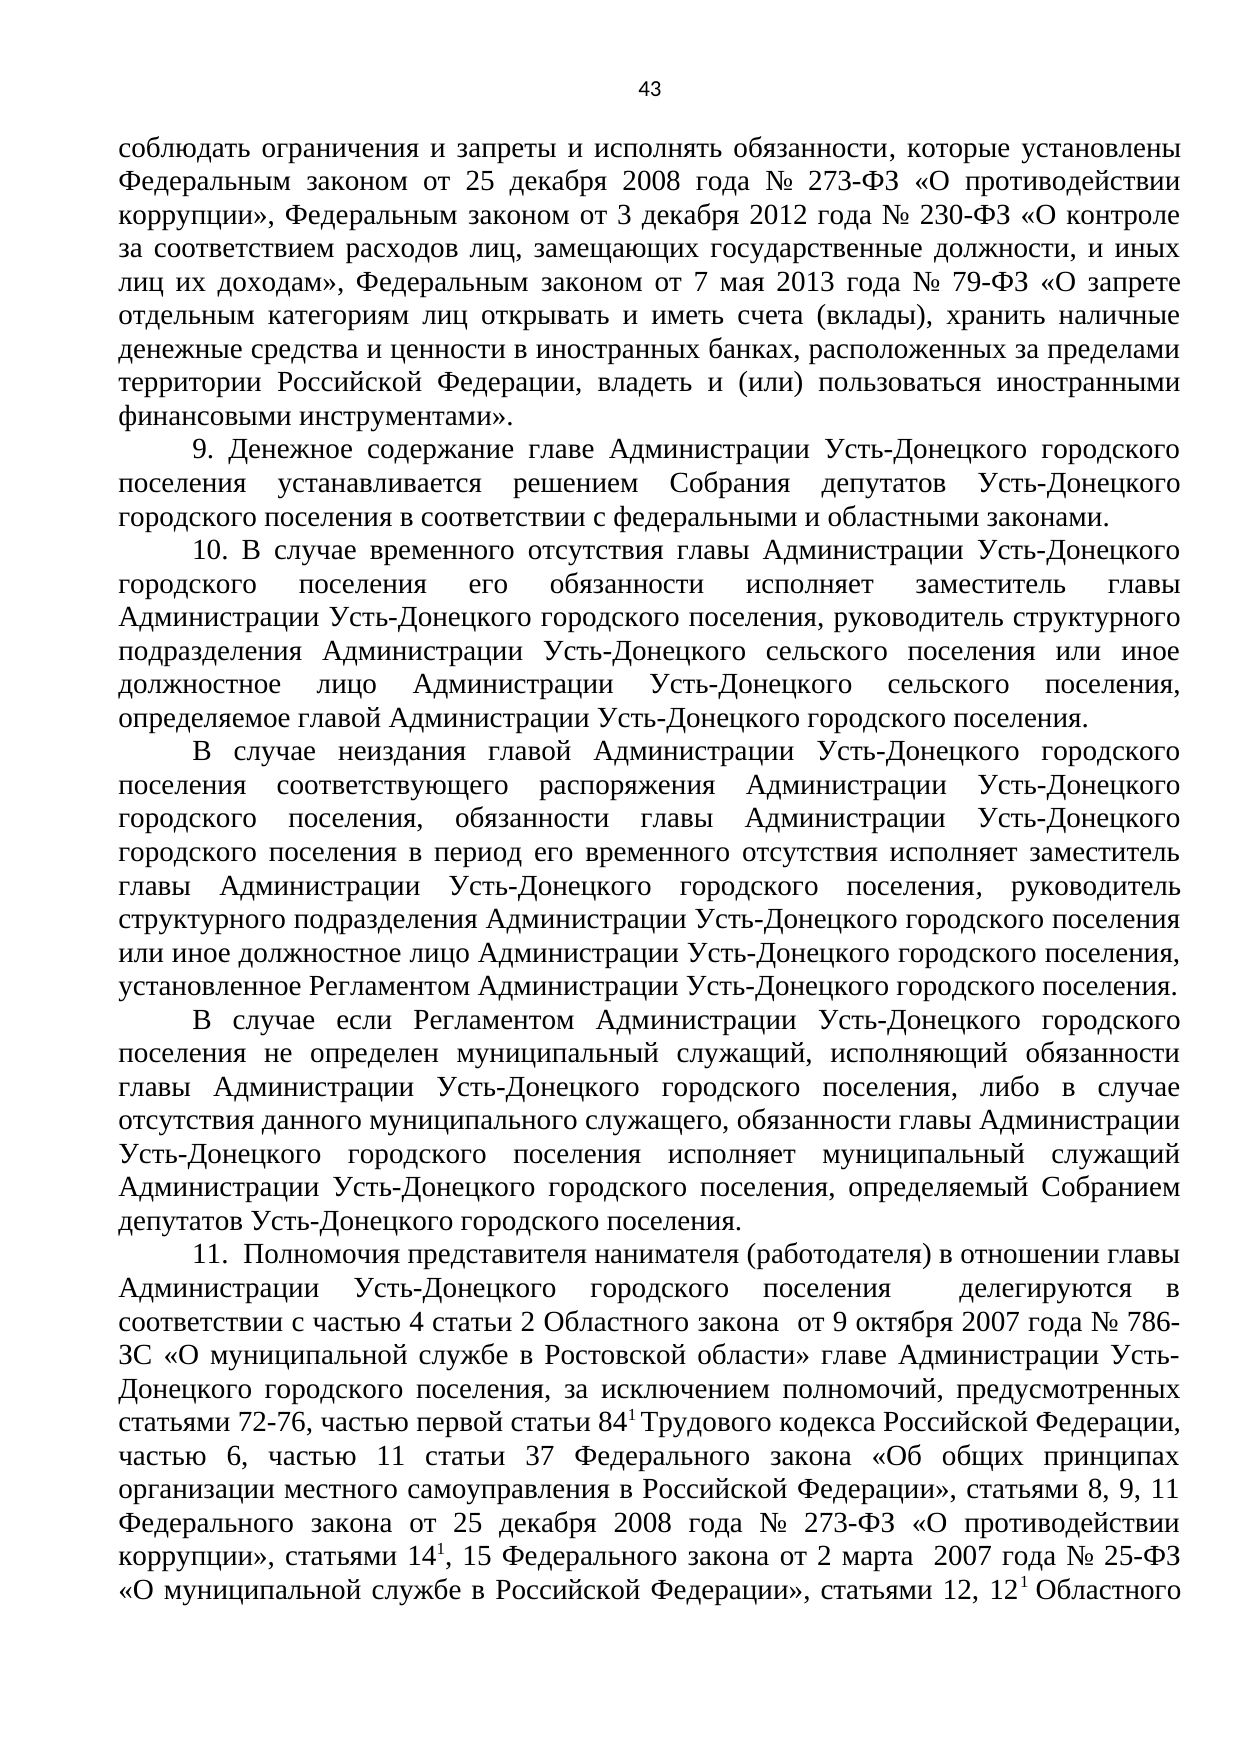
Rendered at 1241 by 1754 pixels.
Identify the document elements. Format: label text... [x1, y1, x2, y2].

text В случае если Регламентом Администрации Усть-Донецкого городского поселения не определен муниципальный служащий, исполняющий обязанности главы Администрации Усть-Донецкого городского поселения, либо в случае отсутствия данного муниципального служащего, обязанности главы Администрации Усть-Донецкого городского поселения исполняет муниципальный служащий Администрации Усть-Донецкого городского поселения, определяемый Собранием депутатов Усть-Донецкого городского поселения. [118, 1002, 1181, 1237]
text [118, 130, 1181, 432]
text В случае неиздания главой Администрации Усть-Донецкого городского поселения соответствующего распоряжения Администрации Усть-Донецкого городского поселения, обязанности главы Администрации Усть-Донецкого городского поселения в период его временного отсутствия исполняет заместитель главы Администрации Усть-Донецкого городского поселения, руководитель структурного подразделения Администрации Усть-Донецкого городского поселения или иное должностное лицо Администрации Усть-Донецкого городского поселения, установленное Регламентом Администрации Усть-Донецкого городского поселения. [118, 733, 1181, 1002]
text 9. Денежное содержание главе Администрации Усть-Донецкого городского поселения устанавливается решением Собрания депутатов Усть-Донецкого городского поселения в соответствии с федеральными и областными законами. [118, 432, 1181, 532]
text 10. В случае временного отсутствия главы Администрации Усть-Донецкого городского поселения его обязанности исполняет заместитель главы Администрации Усть-Донецкого городского поселения, руководитель структурного подразделения Администрации Усть-Донецкого сельского поселения или иное должностное лицо Администрации Усть-Донецкого сельского поселения, определяемое главой Администрации Усть-Донецкого городского поселения. [118, 532, 1181, 733]
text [118, 1237, 1181, 1606]
